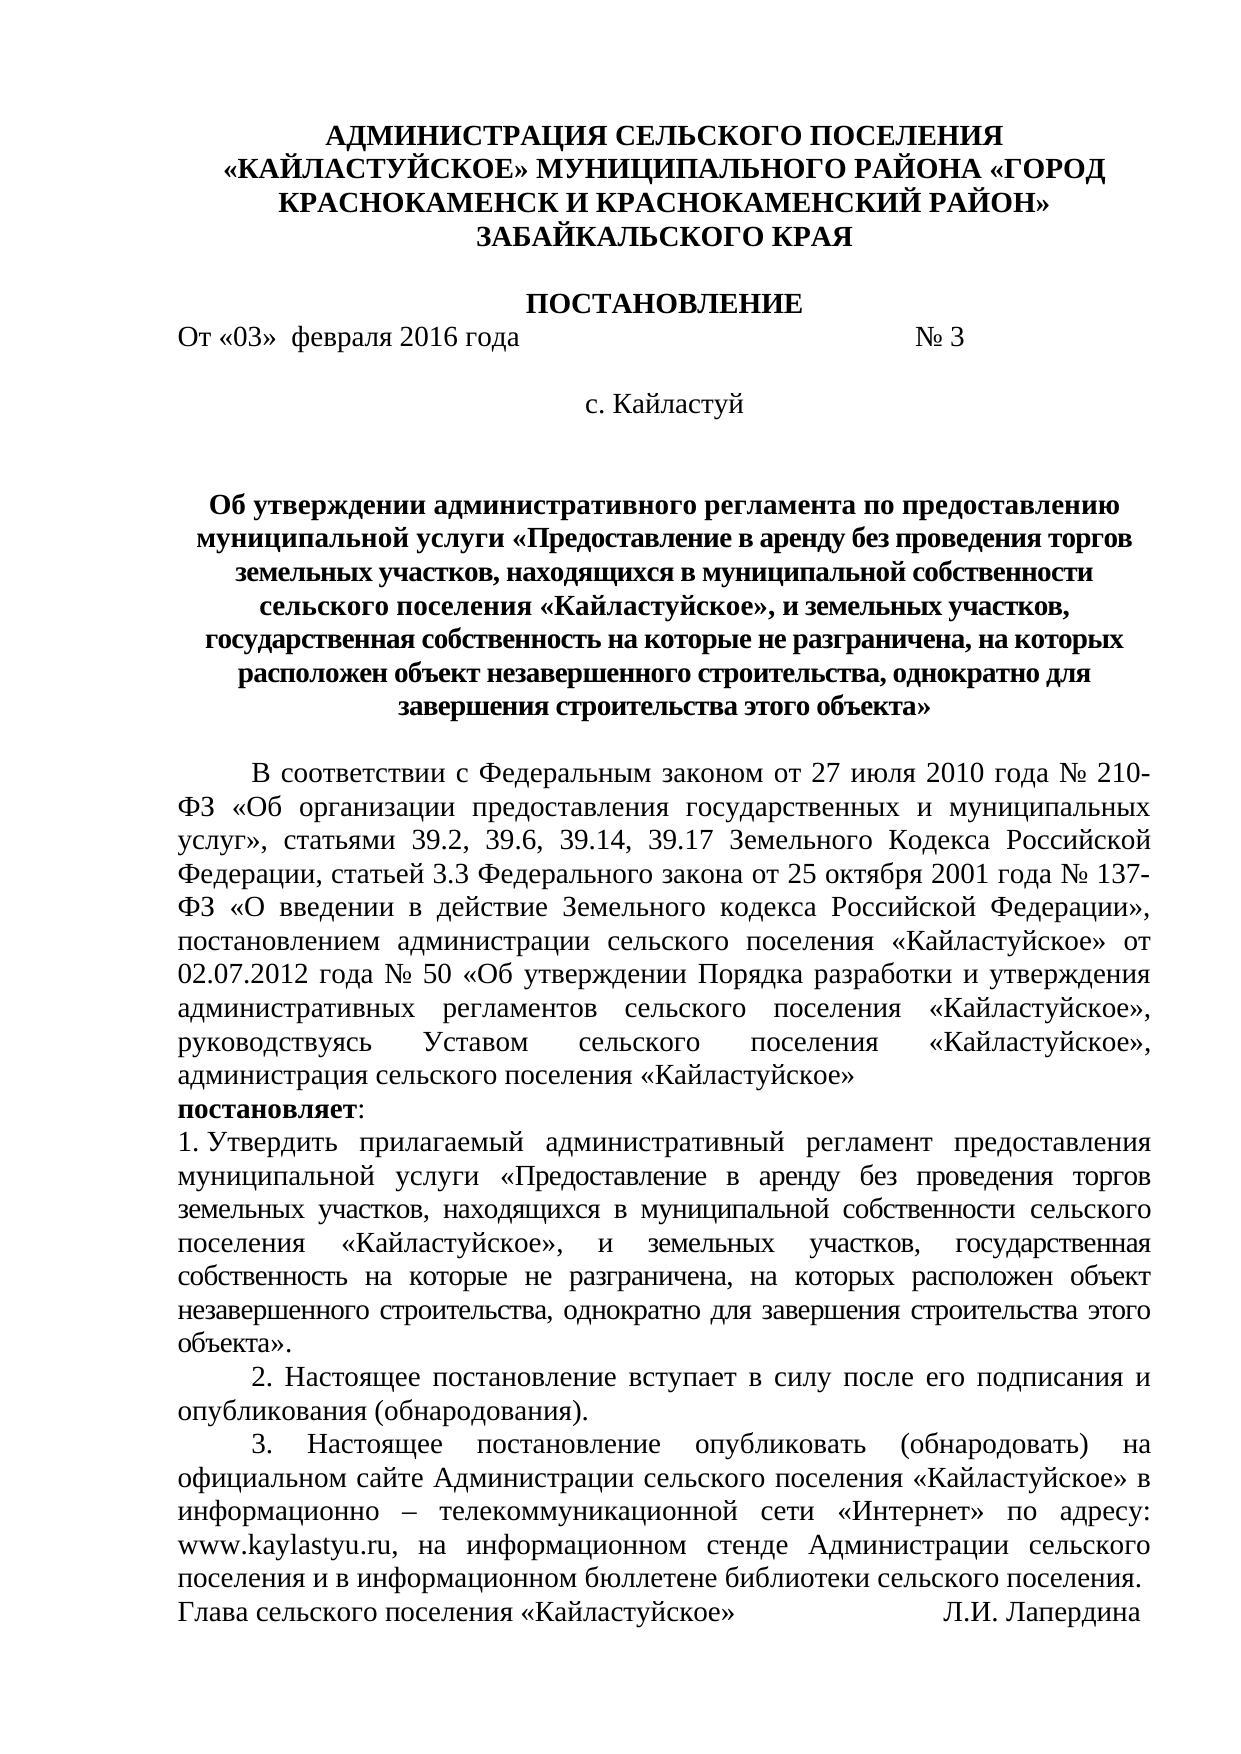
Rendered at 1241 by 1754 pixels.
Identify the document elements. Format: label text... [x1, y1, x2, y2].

text с. Кайластуй [177, 386, 1152, 420]
text АДМИНИСТРАЦИЯ СЕЛЬСКОГО ПОСЕЛЕНИЯ «КАЙЛАСТУЙСКОЕ» МУНИЦИПАЛЬНОГО РАЙОНА «ГОРОД [177, 118, 1152, 185]
text Об утверждении административного регламента по предоставлению муниципальной услуги «Предоставление в аренду без проведения торгов земельных участков, находящихся в муниципальной собственности сельского поселения «Кайластуйское», и земельных участков, государственная собственность на которые не разграничена, на которых расположен объект незавершенного строительства, однократно для завершения строительства этого объекта» [177, 487, 1152, 722]
text Глава сельского поселения «Кайластуйское» Л.И. Лапердина [177, 1594, 1152, 1627]
title 3. Настоящее постановление опубликовать (обнародовать) на официальном сайте Администрации сельского поселения «Кайластуйское» в информационно – телекоммуникационной сети «Интернет» по адресу: www.kaylastyu.ru, на информационном стенде Администрации сельского поселения и в информационном бюллетене библиотеки сельского поселения. [177, 1426, 1152, 1594]
text 1. Утвердить прилагаемый административный регламент предоставления муниципальной услуги «Предоставление в аренду без проведения торгов земельных участков, находящихся в муниципальной собственности сельского поселения «Кайластуйское», и земельных участков, государственная собственность на которые не разграничена, на которых расположен объект незавершенного строительства, однократно для завершения строительства этого объекта». [177, 1124, 1152, 1359]
text КРАСНОКАМЕНСК И КРАСНОКАМЕНСКИЙ РАЙОН» [177, 185, 1152, 219]
text ПОСТАНОВЛЕНИЕ [177, 286, 1152, 319]
text От «03» февраля 2016 года № 3 [177, 319, 1152, 353]
text ЗАБАЙКАЛЬСКОГО КРАЯ [177, 219, 1152, 252]
text В соответствии с Федеральным законом от 27 июля 2010 года № 210-ФЗ «Об организации предоставления государственных и муниципальных услуг», статьями 39.2, 39.6, 39.14, 39.17 Земельного Кодекса Российской Федерации, статьей 3.3 Федерального закона от 25 октября 2001 года № 137-ФЗ «О введении в действие Земельного кодекса Российской Федерации», постановлением администрации сельского поселения «Кайластуйское» от 02.07.2012 года № 50 «Об утверждении Порядка разработки и утверждения административных регламентов сельского поселения «Кайластуйское», руководствуясь Уставом сельского поселения «Кайластуйское», администрация сельского поселения «Кайластуйское» [177, 755, 1152, 1091]
title 2. Настоящее постановление вступает в силу после его подписания и опубликования (обнародования). [177, 1359, 1152, 1426]
text постановляет: [177, 1091, 1152, 1124]
